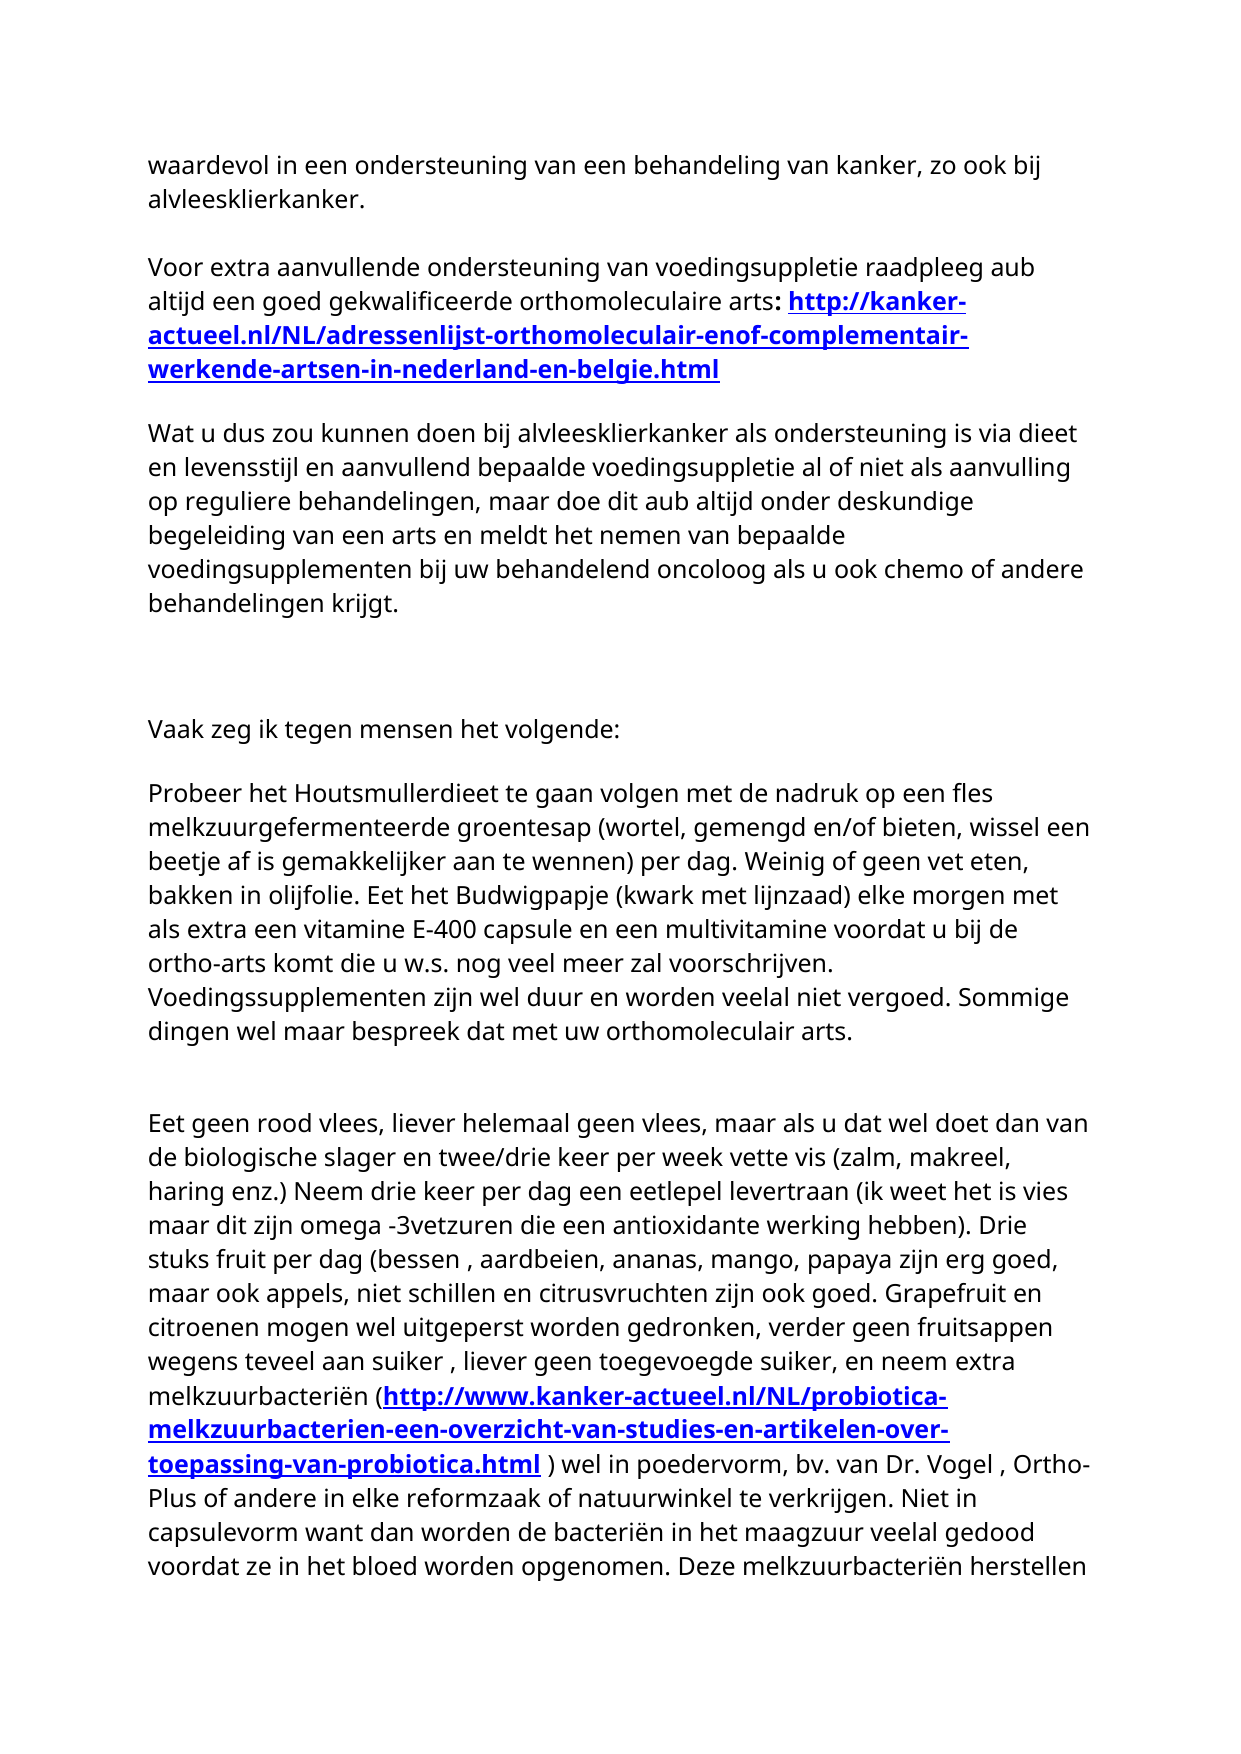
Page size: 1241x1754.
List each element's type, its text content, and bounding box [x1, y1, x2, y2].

text Wat u dus zou kunnen doen bij alvleesklierkanker als ondersteuning is via dieet en levensstijl en aanvullend bepaalde voedingsuppletie al of niet als aanvulling op reguliere behandelingen, maar doe dit aub altijd onder deskundige begeleiding van een arts en meldt het nemen van bepaalde voedingsupplementen bij uw behandelend oncoloog als u ook chemo of andere behandelingen krijgt. [148, 415, 1093, 619]
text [148, 148, 1093, 386]
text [148, 1106, 1093, 1582]
text Vaak zeg ik tegen mensen het volgende: [148, 712, 1093, 746]
text Probeer het Houtsmullerdieet te gaan volgen met de nadruk op een fles melkzuurgefermenteerde groentesap (wortel, gemengd en/of bieten, wissel een beetje af is gemakkelijker aan te wennen) per dag. Weinig of geen vet eten, bakken in olijfolie. Eet het Budwigpapje (kwark met lijnzaad) elke morgen met als extra een vitamine E-400 capsule en een multivitamine voordat u bij de ortho-arts komt die u w.s. nog veel meer zal voorschrijven. Voedingssupplementen zijn wel duur en worden veelal niet vergoed. Sommige dingen wel maar bespreek dat met uw orthomoleculair arts. [148, 775, 1093, 1076]
